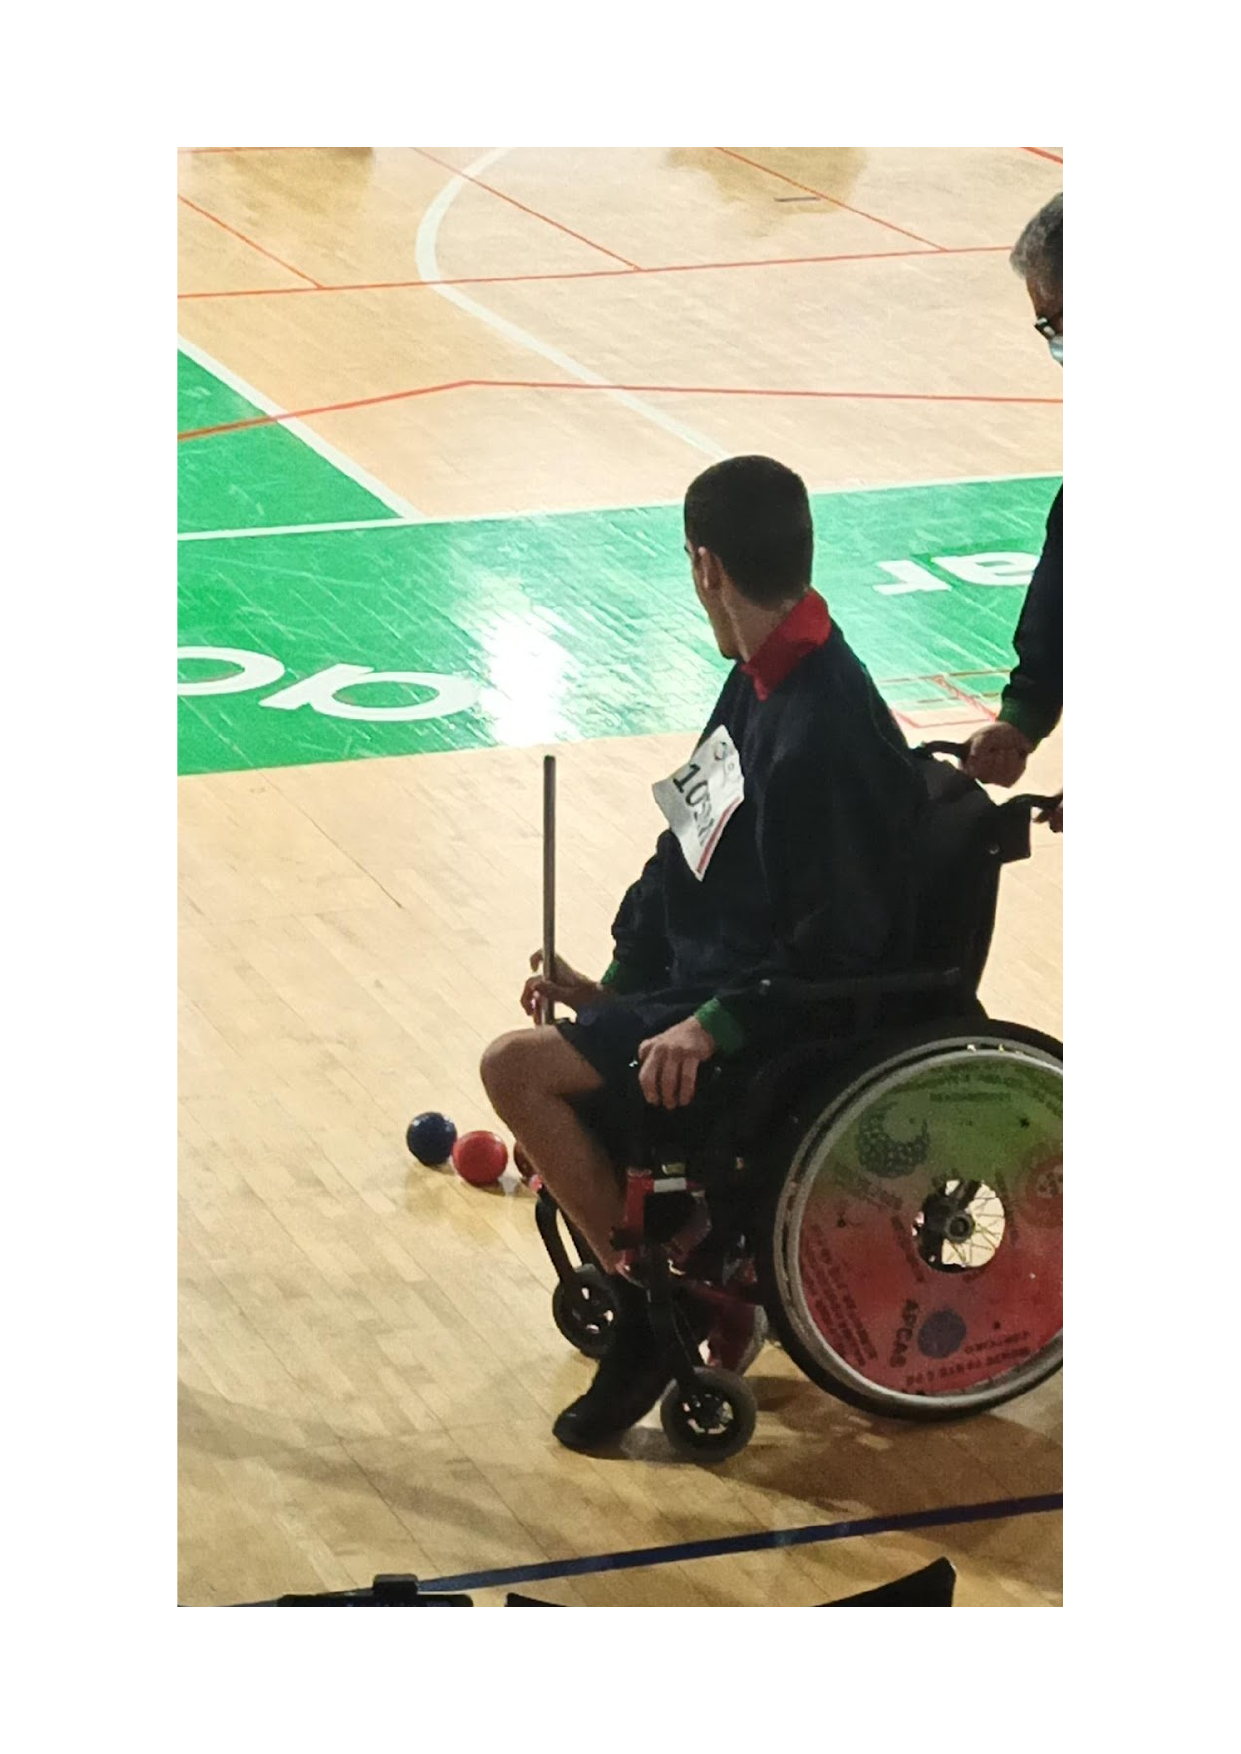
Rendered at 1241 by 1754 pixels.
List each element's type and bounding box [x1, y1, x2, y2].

picture [177, 147, 1063, 1607]
